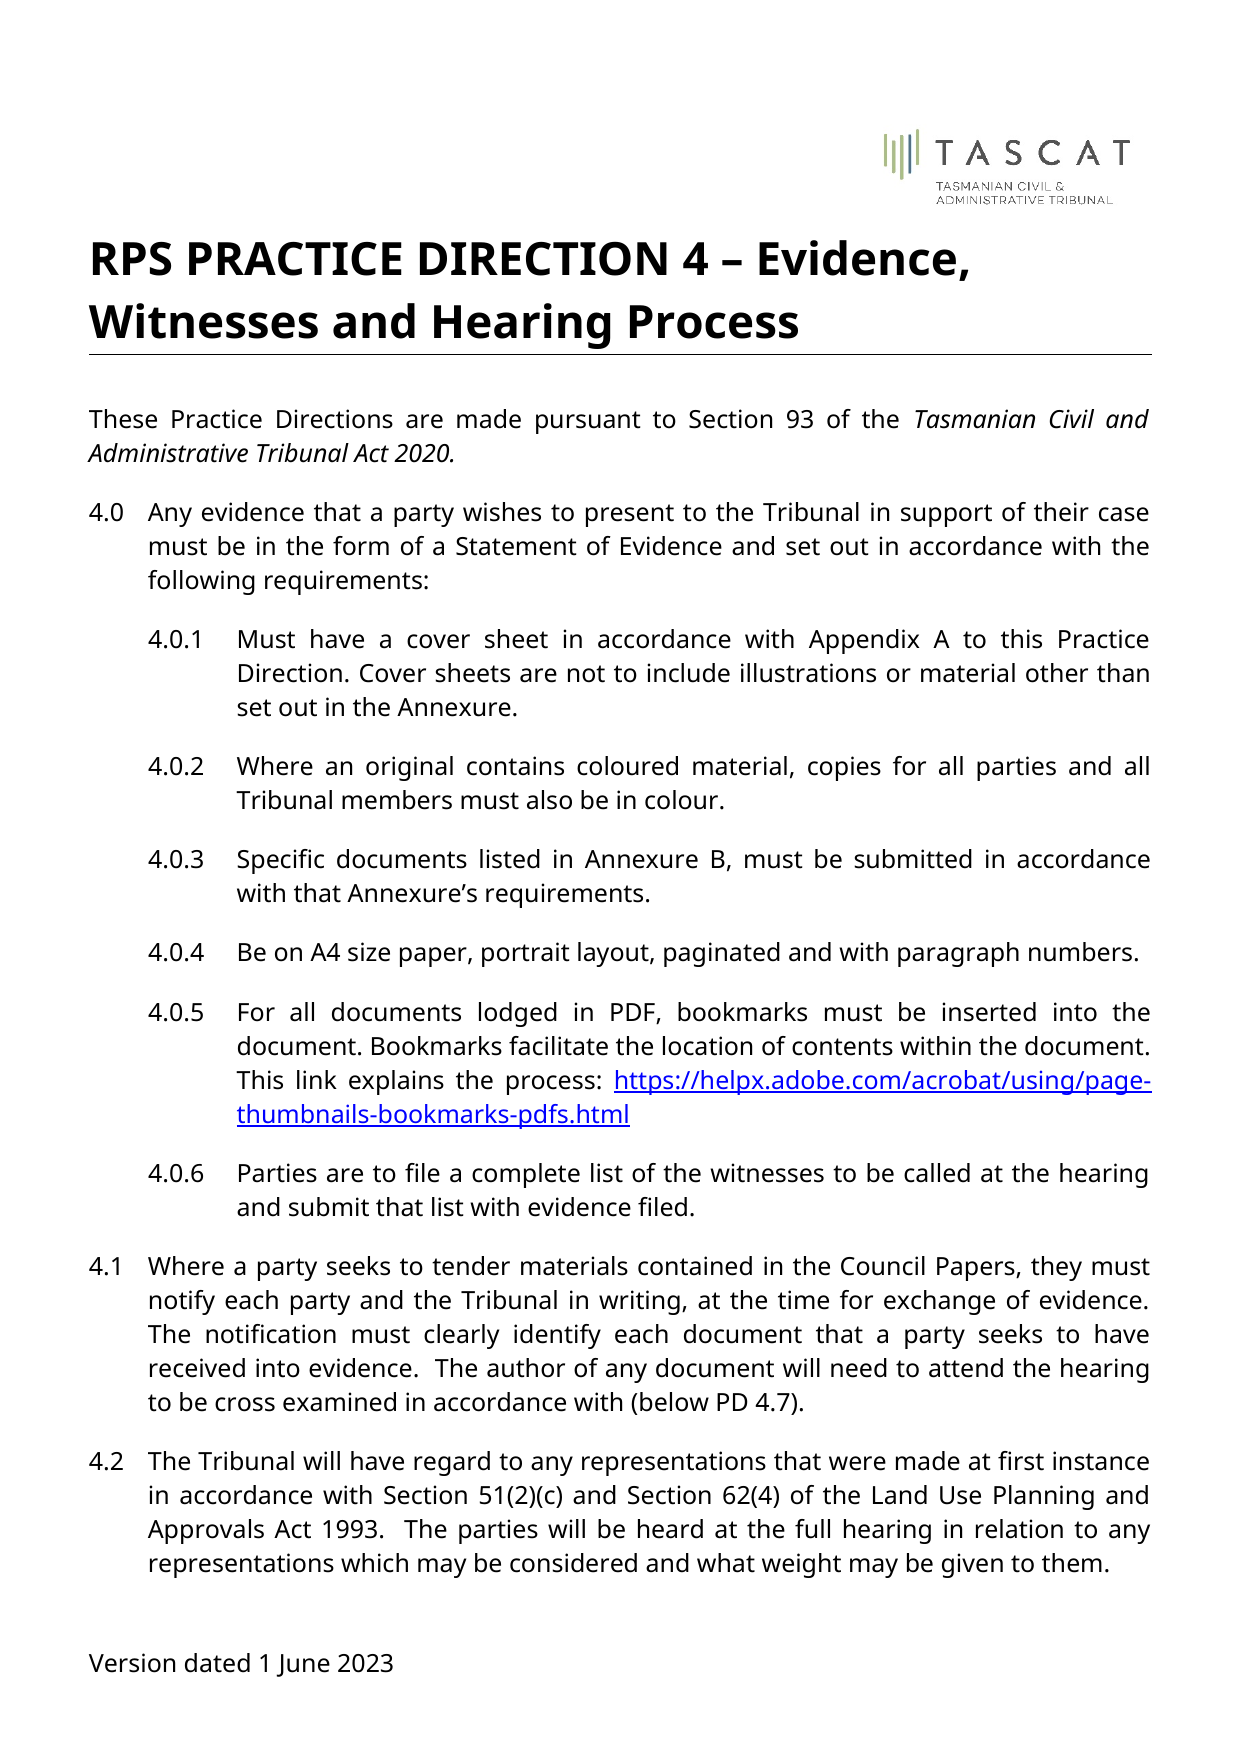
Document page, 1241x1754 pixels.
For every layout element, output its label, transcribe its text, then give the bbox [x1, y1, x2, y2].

list The Tribunal will have regard to any representations that were made at first instance in accordance with Section 51(2)(c) and Section 62(4) of the Land Use Planning and Approvals Act 1993. The parties will be heard at the full hearing in relation to any representations which may be considered and what weight may be given to them. [89, 1444, 1152, 1580]
picture [861, 102, 1152, 227]
text 4.0.3 Specific documents listed in Annexure B, must be submitted in accordance with that Annexure’s requirements. [148, 842, 1152, 910]
text 4.0.6 Parties are to file a complete list of the witnesses to be called at the hearing and submit that list with evidence filed. [148, 1155, 1152, 1223]
text 4.0.2 Where an original contains coloured material, copies for all parties and all Tribunal members must also be in colour. [148, 749, 1152, 817]
list Any evidence that a party wishes to present to the Tribunal in support of their case must be in the form of a Statement of Evidence and set out in accordance with the following requirements: [89, 494, 1152, 597]
list Where a party seeks to tender materials contained in the Council Papers, they must notify each party and the Tribunal in writing, at the time for exchange of evidence. The notification must clearly identify each document that a party seeks to have received into evidence. The author of any document will need to attend the hearing to be cross examined in accordance with (below PD 4.7). [89, 1248, 1152, 1419]
text RPS PRACTICE DIRECTION 4 – Evidence, Witnesses and Hearing Process [89, 227, 1152, 354]
text 4.0.4 Be on A4 size paper, portrait layout, paginated and with paragraph numbers. [148, 935, 1152, 969]
text 4.0.5 For all documents lodged in PDF, bookmarks must be inserted into the document. Bookmarks facilitate the location of contents within the document. This link explains the process: https://helpx.adobe.com/acrobat/using/page-thumbnails-bookmarks-pdfs.html [148, 994, 1152, 1130]
text 4.0.1 Must have a cover sheet in accordance with Appendix A to this Practice Direction. Cover sheets are not to include illustrations or material other than set out in the Annexure. [148, 622, 1152, 724]
text These Practice Directions are made pursuant to Section 93 of the Tasmanian Civil and Administrative Tribunal Act 2020. [89, 401, 1152, 469]
